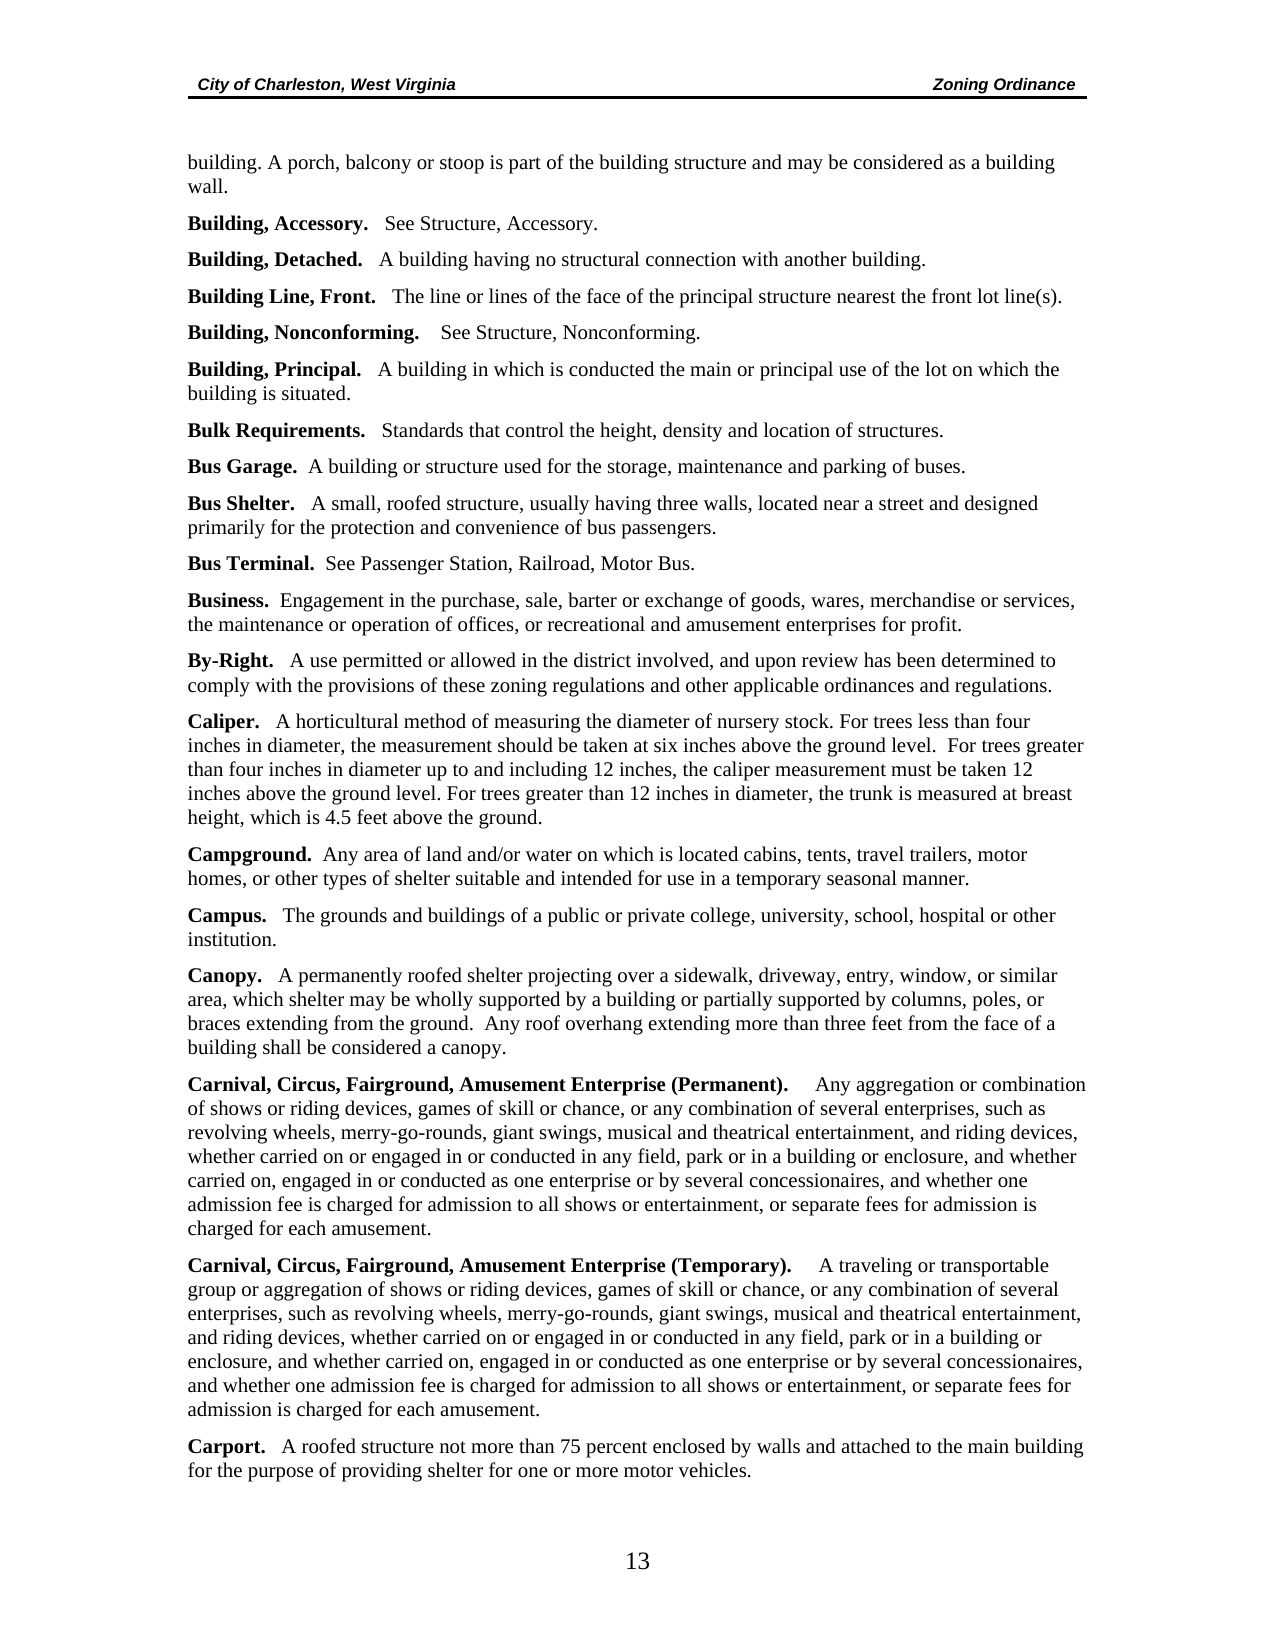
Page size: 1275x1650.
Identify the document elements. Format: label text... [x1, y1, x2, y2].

text Carport. A roofed structure not more than 75 percent enclosed by walls and attached to the main building for the purpose of providing shelter for one or more motor vehicles. [187, 1434, 1087, 1482]
text Building, Detached. A building having no structural connection with another building. [187, 247, 1087, 271]
text Campus. The grounds and buildings of a public or private college, university, school, hospital or other institution. [187, 902, 1087, 951]
text Caliper. A horticultural method of measuring the diameter of nursery stock. For trees less than four inches in diameter, the measurement should be taken at six inches above the ground level. For trees greater than four inches in diameter up to and including 12 inches, the caliper measurement must be taken 12 inches above the ground level. For trees greater than 12 inches in diameter, the trunk is measured at breast height, which is 4.5 feet above the ground. [187, 709, 1087, 829]
text Building, Principal. A building in which is conducted the main or principal use of the lot on which the building is situated. [187, 357, 1087, 405]
text Bus Shelter. A small, roofed structure, usually having three walls, located near a street and designed primarily for the protection and convenience of bus passengers. [187, 491, 1087, 539]
text Carnival, Circus, Fairground, Amusement Enterprise (Permanent). Any aggregation or combination of shows or riding devices, games of skill or chance, or any combination of several enterprises, such as revolving wheels, merry-go-rounds, giant swings, musical and theatrical entertainment, and riding devices, whether carried on or engaged in or conducted in any field, park or in a building or enclosure, and whether carried on, engaged in or conducted as one enterprise or by several concessionaires, and whether one admission fee is charged for admission to all shows or entertainment, or separate fees for admission is charged for each amusement. [187, 1072, 1087, 1240]
text Bus Terminal. See Passenger Station, Railroad, Motor Bus. [187, 551, 1087, 575]
text Business. Engagement in the purchase, sale, barter or exchange of goods, wares, merchandise or services, the maintenance or operation of offices, or recreational and amusement enterprises for profit. [187, 588, 1087, 636]
text Building, Accessory. See Structure, Accessory. [187, 211, 1087, 235]
text Campground. Any area of land and/or water on which is located cabins, tents, travel trailers, motor homes, or other types of shelter suitable and intended for use in a temporary seasonal manner. [187, 842, 1087, 890]
text Building Line, Front. The line or lines of the face of the principal structure nearest the front lot line(s). [187, 284, 1087, 308]
text Canopy. A permanently roofed shelter projecting over a sidewalk, driveway, entry, window, or similar area, which shelter may be wholly supported by a building or partially supported by columns, poles, or braces extending from the ground. Any roof overhang extending more than three feet from the face of a building shall be considered a canopy. [187, 963, 1087, 1059]
text By-Right. A use permitted or allowed in the district involved, and upon review has been determined to comply with the provisions of these zoning regulations and other applicable ordinances and regulations. [187, 648, 1087, 697]
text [187, 150, 1087, 198]
text Carnival, Circus, Fairground, Amusement Enterprise (Temporary). A traveling or transportable group or aggregation of shows or riding devices, games of skill or chance, or any combination of several enterprises, such as revolving wheels, merry-go-rounds, giant swings, musical and theatrical entertainment, and riding devices, whether carried on or engaged in or conducted in any field, park or in a building or enclosure, and whether carried on, engaged in or conducted as one enterprise or by several concessionaires, and whether one admission fee is charged for admission to all shows or entertainment, or separate fees for admission is charged for each amusement. [187, 1253, 1087, 1421]
text Bus Garage. A building or structure used for the storage, maintenance and parking of buses. [187, 454, 1087, 478]
text Building, Nonconforming. See Structure, Nonconforming. [187, 320, 1087, 344]
text Bulk Requirements. Standards that control the height, density and location of structures. [187, 417, 1087, 442]
